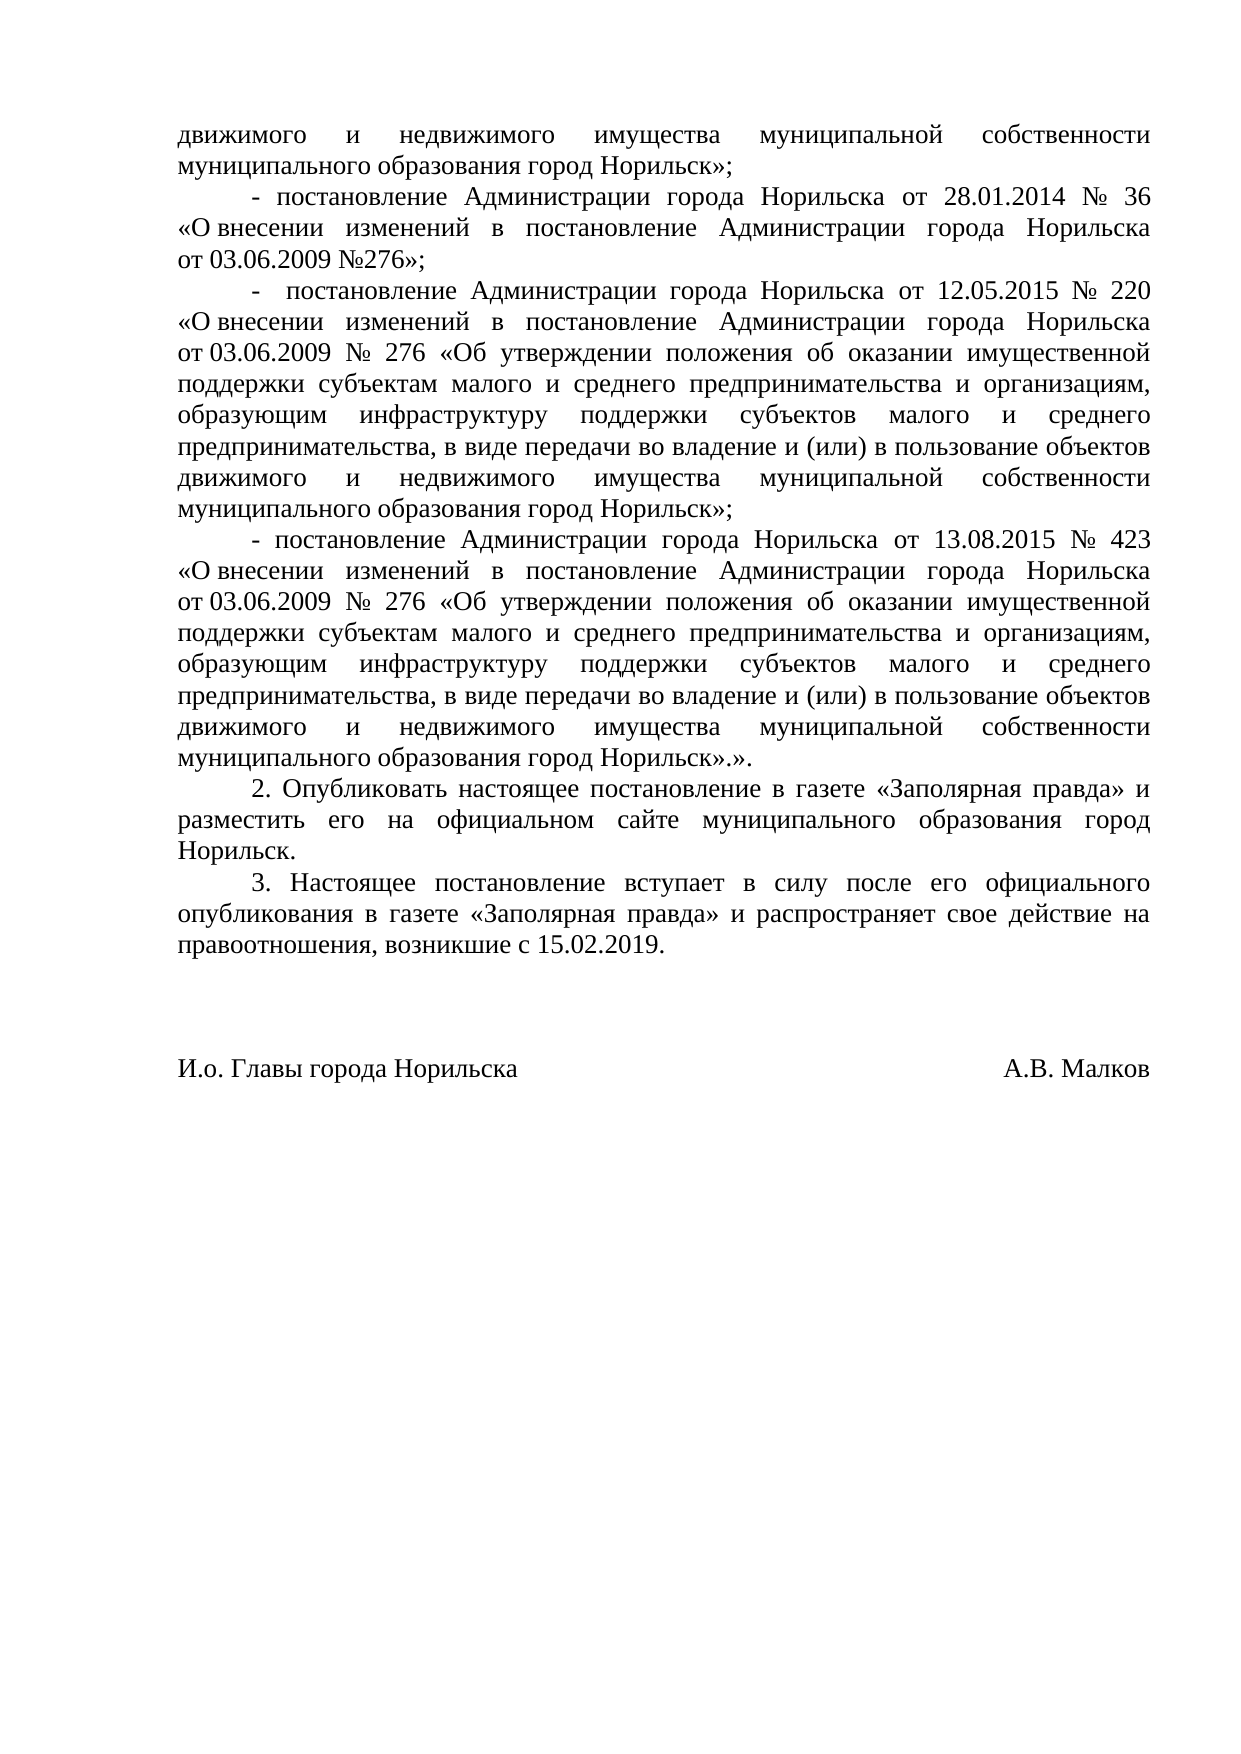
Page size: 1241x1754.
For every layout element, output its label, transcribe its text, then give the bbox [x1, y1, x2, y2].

text 3. Настоящее постановление вступает в силу после его официального опубликования в газете «Заполярная правда» и распространяет свое действие на правоотношения, возникшие с 15.02.2019. [177, 866, 1152, 959]
text - постановление Администрации города Норильска от 12.05.2015 № 220 «О внесении изменений в постановление Администрации города Норильска от 03.06.2009 № 276 «Об утверждении положения об оказании имущественной поддержки субъектам малого и среднего предпринимательства и организациям, образующим инфраструктуру поддержки субъектов малого и среднего предпринимательства, в виде передачи во владение и (или) в пользование объектов движимого и недвижимого имущества муниципальной собственности муниципального образования город Норильск»; [177, 274, 1152, 523]
text И.о. Главы города Норильска А.В. Малков [177, 1052, 1152, 1084]
text 2. Опубликовать настоящее постановление в газете «Заполярная правда» и разместить его на официальном сайте муниципального образования город Норильск. [177, 772, 1152, 866]
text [177, 118, 1152, 180]
text - постановление Администрации города Норильска от 28.01.2014 № 36 «О внесении изменений в постановление Администрации города Норильска от 03.06.2009 №276»; [177, 180, 1152, 274]
text - постановление Администрации города Норильска от 13.08.2015 № 423 «О внесении изменений в постановление Администрации города Норильска от 03.06.2009 № 276 «Об утверждении положения об оказании имущественной поддержки субъектам малого и среднего предпринимательства и организациям, образующим инфраструктуру поддержки субъектов малого и среднего предпринимательства, в виде передачи во владение и (или) в пользование объектов движимого и недвижимого имущества муниципальной собственности муниципального образования город Норильск».». [177, 523, 1152, 772]
